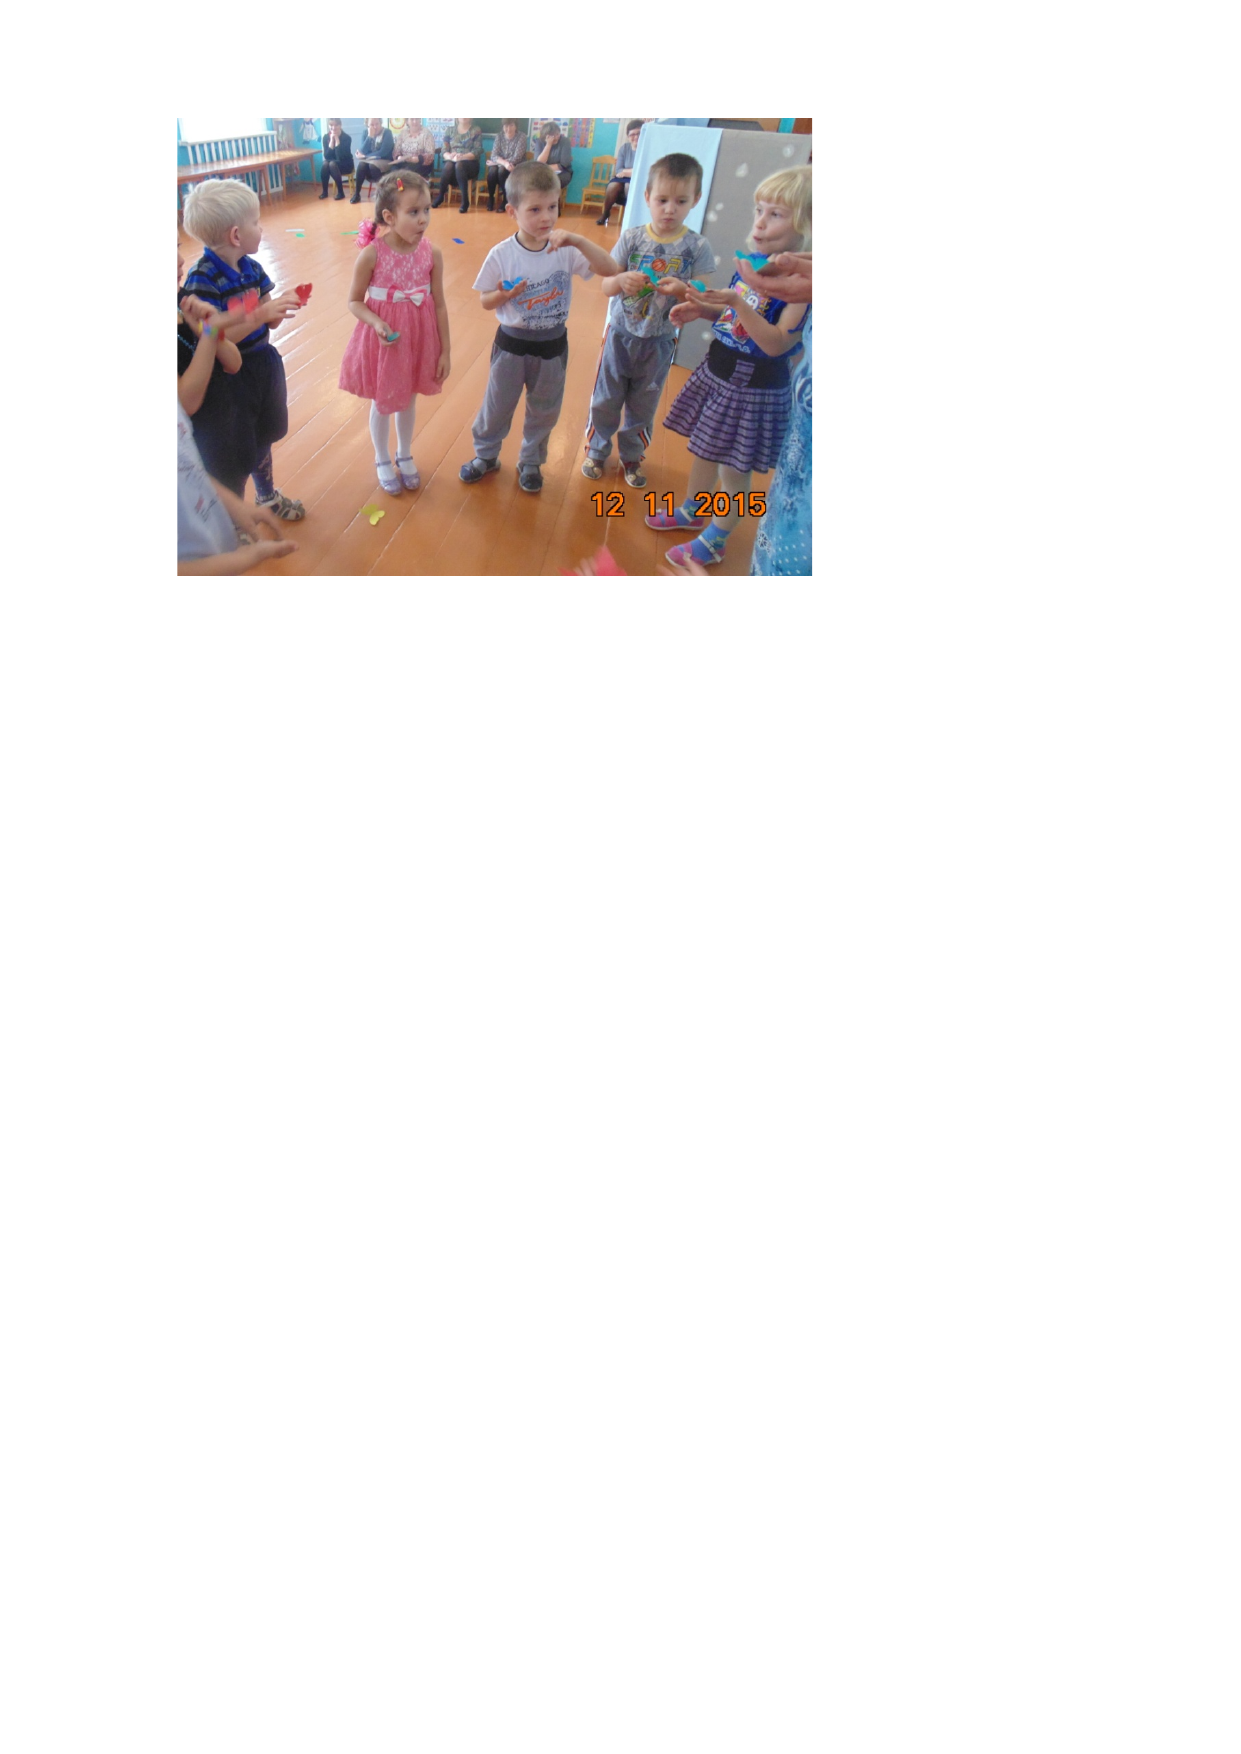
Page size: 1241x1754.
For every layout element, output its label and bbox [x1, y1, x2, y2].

picture [177, 118, 813, 576]
